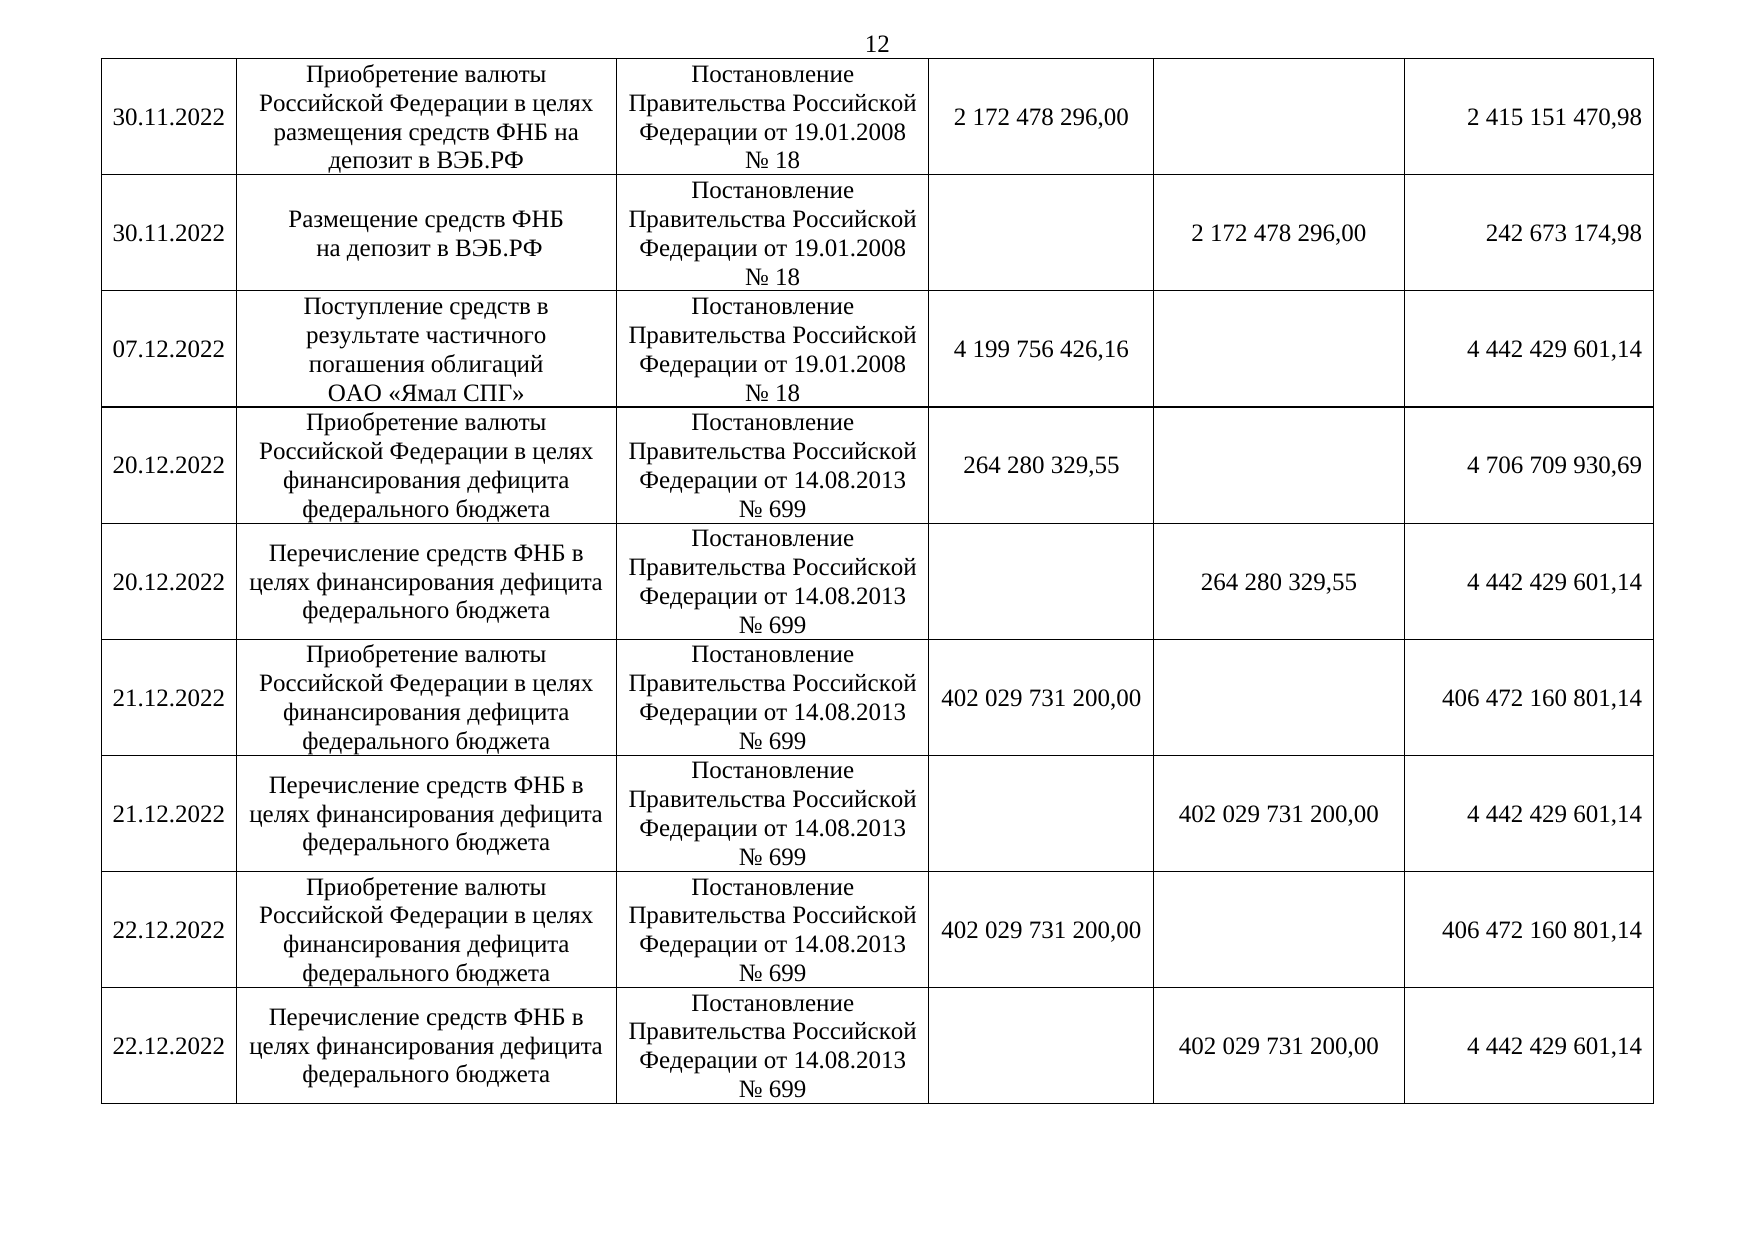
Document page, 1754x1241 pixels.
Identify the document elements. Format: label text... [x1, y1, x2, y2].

table_cell [1154, 408, 1404, 522]
table_cell 402 029 731 200,00 [1154, 756, 1404, 871]
table_cell Постановление Правительства Российской Федерации от 14.08.2013 № 699 [617, 872, 928, 987]
table_cell Постановление Правительства Российской Федерации от 14.08.2013 № 699 [617, 988, 928, 1103]
table_cell Постановление Правительства Российской Федерации от 14.08.2013 № 699 [617, 408, 928, 522]
table_cell Постановление Правительства Российской Федерации от 14.08.2013 № 699 [617, 640, 928, 754]
table_cell 264 280 329,55 [929, 408, 1153, 522]
table_cell Перечисление средств ФНБ в целях финансирования дефицита федерального бюджета [237, 524, 616, 638]
table_cell 20.12.2022 [102, 408, 236, 522]
table_cell Постановление Правительства Российской Федерации от 14.08.2013 № 699 [617, 756, 928, 871]
table_cell 4 442 429 601,14 [1405, 524, 1653, 638]
table_cell 20.12.2022 [102, 524, 236, 638]
table_cell [929, 988, 1153, 1103]
table_cell 4 442 429 601,14 [1405, 988, 1653, 1103]
table_cell 402 029 731 200,00 [1154, 988, 1404, 1103]
table_cell [1154, 291, 1404, 406]
table_cell 22.12.2022 [102, 988, 236, 1103]
table_cell 402 029 731 200,00 [929, 872, 1153, 987]
table_cell Приобретение валюты Российской Федерации в целях финансирования дефицита федерального бюджета [237, 640, 616, 754]
table_cell 2 172 478 296,00 [1154, 175, 1404, 290]
table_cell 4 442 429 601,14 [1405, 756, 1653, 871]
table_cell Постановление Правительства Российской Федерации от 14.08.2013 № 699 [617, 524, 928, 638]
table_cell Размещение средств ФНБ на депозит в ВЭБ.РФ [237, 175, 616, 290]
table_cell [929, 524, 1153, 638]
table_cell [1154, 59, 1404, 174]
table_cell Приобретение валюты Российской Федерации в целях размещения средств ФНБ на депозит в ВЭБ.РФ [237, 59, 616, 174]
table_cell Приобретение валюты Российской Федерации в целях финансирования дефицита федерального бюджета [237, 408, 616, 522]
table_cell 21.12.2022 [102, 640, 236, 754]
table_cell 406 472 160 801,14 [1405, 872, 1653, 987]
table_cell Постановление Правительства Российской Федерации от 19.01.2008 № 18 [617, 291, 928, 406]
table_cell 4 706 709 930,69 [1405, 408, 1653, 522]
table_cell 242 673 174,98 [1405, 175, 1653, 290]
table_cell 406 472 160 801,14 [1405, 640, 1653, 754]
table_cell 402 029 731 200,00 [929, 640, 1153, 754]
table_cell 4 199 756 426,16 [929, 291, 1153, 406]
table_cell 21.12.2022 [102, 756, 236, 871]
table_cell 264 280 329,55 [1154, 524, 1404, 638]
table_cell 2 415 151 470,98 [1405, 59, 1653, 174]
table_cell Поступление средств в результате частичного погашения облигаций ОАО «Ямал СПГ» [237, 291, 616, 406]
table_cell [1154, 640, 1404, 754]
table_cell [1154, 872, 1404, 987]
table_cell Перечисление средств ФНБ в целях финансирования дефицита федерального бюджета [237, 756, 616, 871]
table_cell Перечисление средств ФНБ в целях финансирования дефицита федерального бюджета [237, 988, 616, 1103]
table_cell 4 442 429 601,14 [1405, 291, 1653, 406]
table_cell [617, 59, 928, 174]
table_cell 30.11.2022 [102, 59, 236, 174]
table_cell [929, 756, 1153, 871]
table_cell 2 172 478 296,00 [929, 59, 1153, 174]
table_cell 22.12.2022 [102, 872, 236, 987]
table_cell Приобретение валюты Российской Федерации в целях финансирования дефицита федерального бюджета [237, 872, 616, 987]
table_cell Постановление Правительства Российской Федерации от 19.01.2008 № 18 [617, 175, 928, 290]
table_cell 30.11.2022 [102, 175, 236, 290]
table_cell 07.12.2022 [102, 291, 236, 406]
table_cell [929, 175, 1153, 290]
